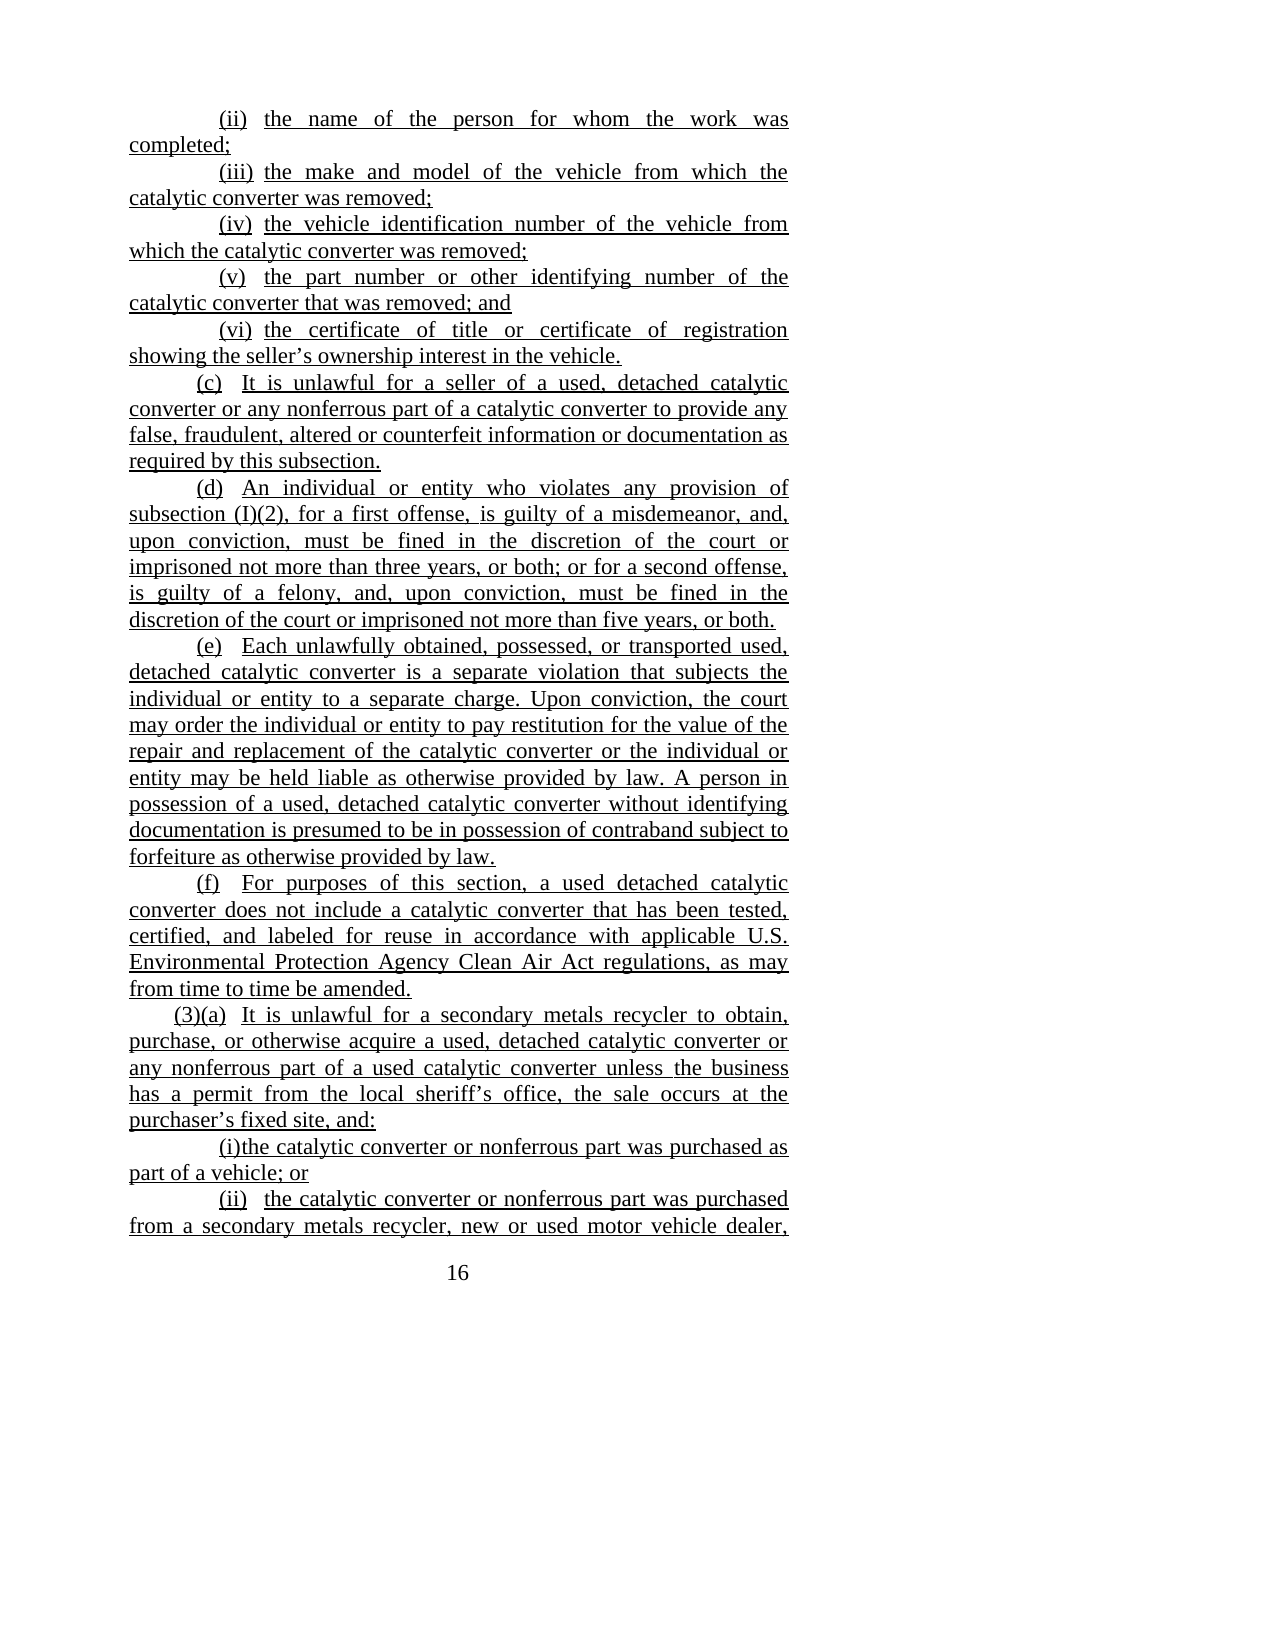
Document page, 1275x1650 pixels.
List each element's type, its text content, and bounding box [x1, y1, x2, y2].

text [129, 1186, 789, 1235]
text (3)(a) It is unlawful for a secondary metals recycler to obtain, purchase, or otherwise acquire a used, detached catalytic converter or any nonferrous part of a used catalytic converter unless the business has a permit from the local sheriff’s office, the sale occurs at the purchaser’s fixed site, and: [129, 1001, 789, 1050]
text (d) An individual or entity who violates any provision of subsection (I)(2), for a first offense, is guilty of a misdemeanor, and, upon conviction, must be fined in the discretion of the court or imprisoned not more than three years, or both; or for a second offense, is guilty of a felony, and, upon conviction, must be fined in the discretion of the court or imprisoned not more than five years, or both. [129, 551, 789, 602]
text (d) An individual or entity who violates any provision of subsection (I)(2), for a first offense, is guilty of a misdemeanor, and, upon conviction, must be fined in the discretion of the court or imprisoned not more than three years, or both; or for a second offense, is guilty of a felony, and, upon conviction, must be fined in the discretion of the court or imprisoned not more than five years, or both. [129, 474, 789, 523]
text (i) the catalytic converter or nonferrous part was purchased as part of a vehicle; or [129, 1133, 789, 1186]
text (vi) the certificate of title or certificate of registration showing the seller’s ownership interest in the vehicle. [129, 316, 789, 368]
text (3)(a) It is unlawful for a secondary metals recycler to obtain, purchase, or otherwise acquire a used, detached catalytic converter or any nonferrous part of a used catalytic converter unless the business has a permit from the local sheriff’s office, the sale occurs at the purchaser’s fixed site, and: [129, 1104, 789, 1133]
text (ii) the name of the person for whom the work was completed; [129, 105, 789, 158]
text (f) For purposes of this section, a used detached catalytic converter does not include a catalytic converter that has been tested, certified, and labeled for reuse in accordance with applicable U.S. Environmental Protection Agency Clean Air Act regulations, as may from time to time be amended. [129, 973, 789, 1001]
text (iii) the make and model of the vehicle from which the catalytic converter was removed; [129, 158, 789, 210]
text (iv) the vehicle identification number of the vehicle from which the catalytic converter was removed; [129, 210, 789, 263]
text (c) It is unlawful for a seller of a used, detached catalytic converter or any nonferrous part of a catalytic converter to provide any false, fraudulent, altered or counterfeit information or documentation as required by this subsection. [129, 445, 789, 474]
text (v) the part number or other identifying number of the catalytic converter that was removed; and [129, 263, 789, 316]
text (f) For purposes of this section, a used detached catalytic converter does not include a catalytic converter that has been tested, certified, and labeled for reuse in accordance with applicable U.S. Environmental Protection Agency Clean Air Act regulations, as may from time to time be amended. [129, 869, 789, 919]
text (c) It is unlawful for a seller of a used, detached catalytic converter or any nonferrous part of a catalytic converter to provide any false, fraudulent, altered or counterfeit information or documentation as required by this subsection. [129, 368, 789, 444]
